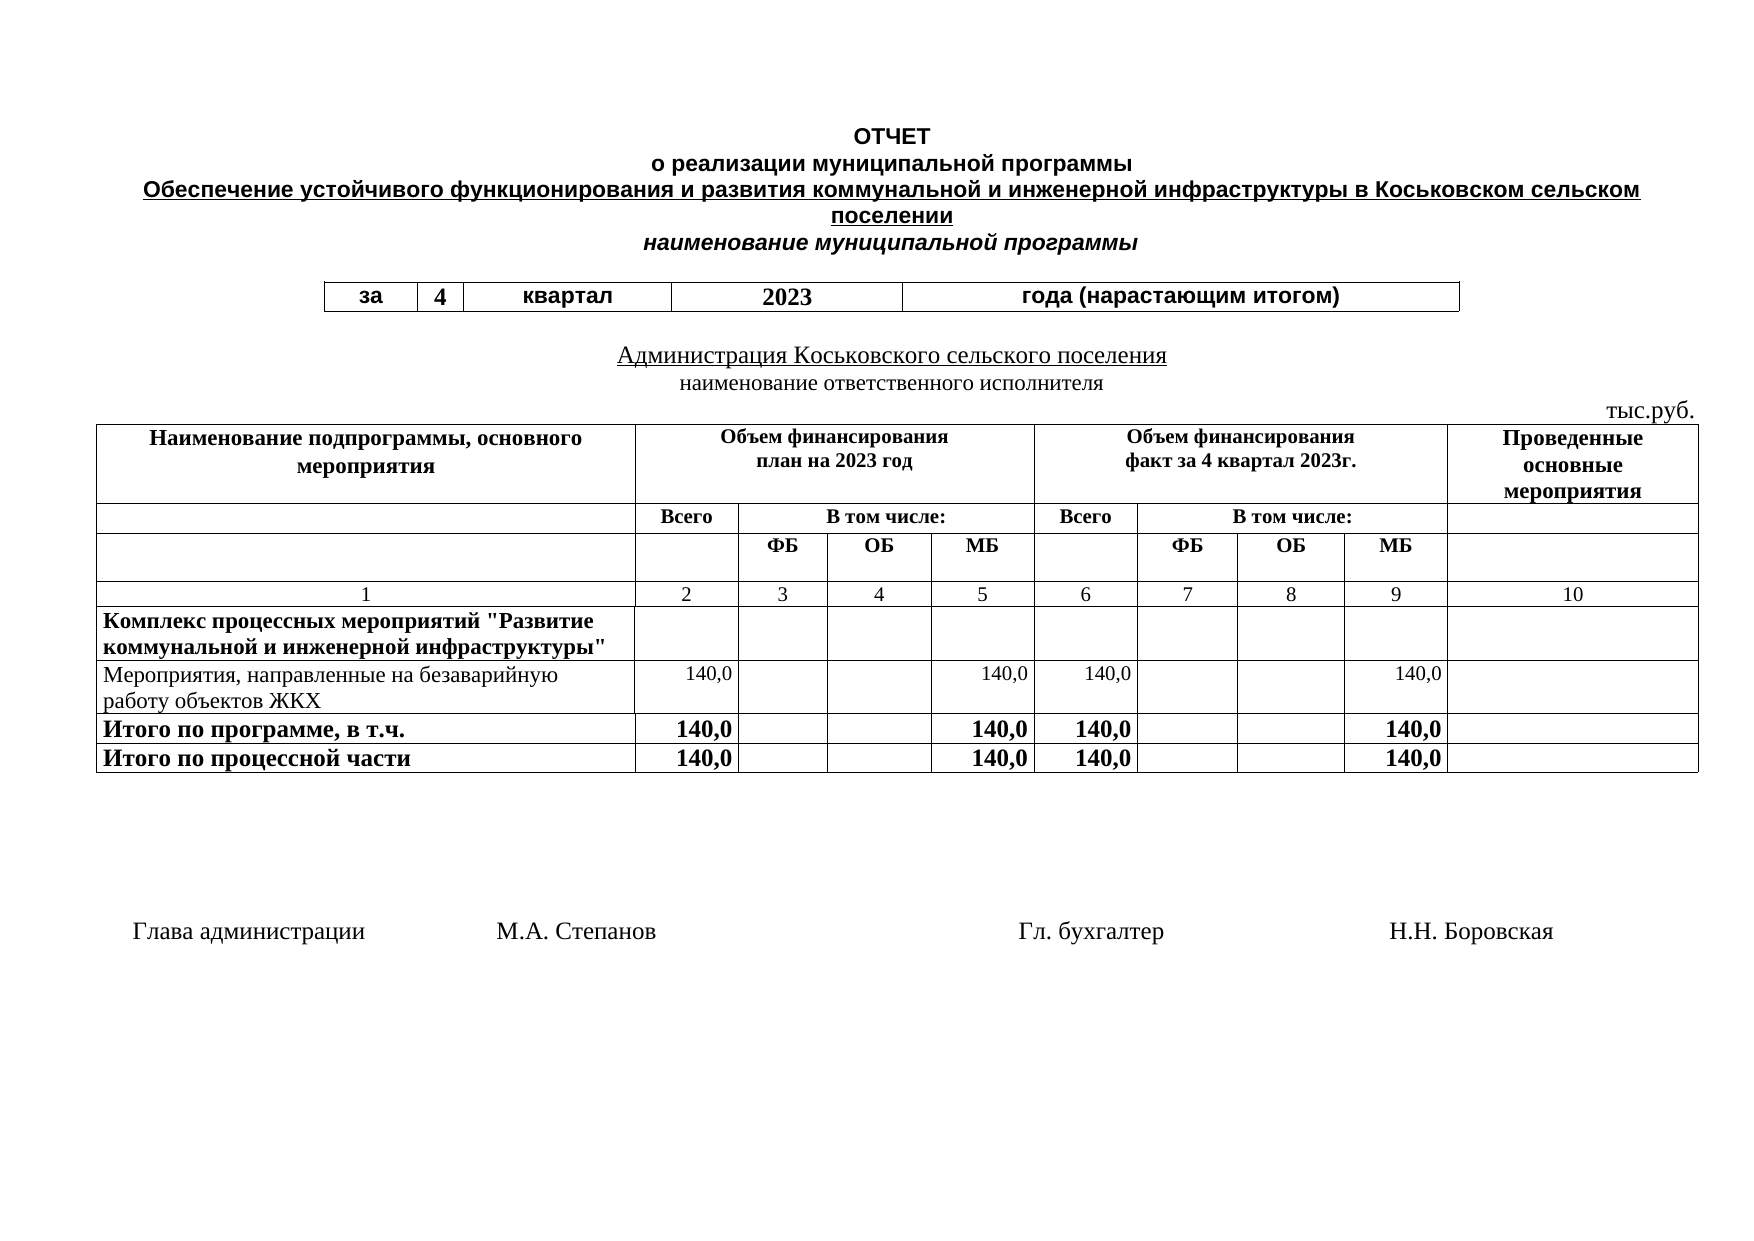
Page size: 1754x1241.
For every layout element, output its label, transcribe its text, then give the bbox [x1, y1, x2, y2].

table_header Объем финансирования план на 2023 год [636, 425, 1034, 503]
table_cell 3 [739, 582, 827, 606]
text тыс.руб. [89, 395, 1695, 424]
table_cell 8 [1238, 582, 1344, 606]
table_cell [97, 504, 635, 533]
table_cell [932, 607, 1034, 659]
text Администрация Коськовского сельского поселения [89, 340, 1695, 369]
table_header года (нарастающим итогом) [903, 283, 1459, 311]
table_cell Итого по программе, в т.ч. [97, 714, 635, 743]
table_cell 140,0 [1345, 661, 1447, 713]
table_cell [828, 714, 931, 743]
table_cell [1138, 661, 1237, 713]
table_cell В том числе: [739, 504, 1034, 533]
table_header 4 [418, 283, 463, 311]
table_cell [1238, 744, 1344, 772]
table_cell 6 [1035, 582, 1137, 606]
table_cell Итого по процессной части [97, 744, 635, 772]
table_cell ФБ [1138, 534, 1237, 581]
table_header #G0за [325, 283, 417, 311]
subtitle ОТЧЕТ [89, 123, 1695, 149]
subtitle наименование муниципальной программы [89, 229, 1695, 255]
table_cell [635, 607, 738, 659]
table_cell 140,0 [635, 661, 738, 713]
table_cell [1138, 744, 1237, 772]
table_cell [1238, 714, 1344, 743]
table_cell Мероприятия, направленные на безаварийную работу объектов ЖКХ [97, 661, 634, 713]
table_cell Комплекс процессных мероприятий "Развитие коммунальной и инженерной инфраструктуры" [97, 607, 634, 659]
table_cell 140,0 [932, 744, 1034, 772]
table_cell МБ [1345, 534, 1447, 581]
table_cell [1448, 744, 1698, 772]
table_cell ФБ [739, 534, 827, 581]
table_header Проведенные основные мероприятия [1448, 425, 1698, 503]
subtitle о реализации муниципальной программы [89, 149, 1695, 176]
table_cell [1448, 714, 1698, 743]
table_cell [1138, 714, 1237, 743]
table_cell [828, 607, 931, 659]
table_cell [1238, 607, 1344, 659]
table_header Объем финансирования факт за 4 квартал 2023г. [1035, 425, 1447, 503]
table_cell 140,0 [1035, 661, 1137, 713]
table_cell ОБ [828, 534, 931, 581]
text наименование ответственного исполнителя [89, 369, 1695, 395]
table_cell 4 [828, 582, 931, 606]
table_cell [1035, 534, 1137, 581]
table_cell В том числе: [1138, 504, 1447, 533]
table_cell 1 [97, 582, 635, 606]
table_cell [739, 714, 827, 743]
table_cell [739, 661, 827, 713]
table_header квартал [464, 283, 671, 311]
table_header 2023 [672, 283, 902, 311]
table_cell 140,0 [932, 661, 1034, 713]
table_cell 140,0 [1345, 714, 1447, 743]
table_cell [1345, 607, 1447, 659]
table_cell ОБ [1238, 534, 1344, 581]
table_cell [636, 534, 738, 581]
table_cell МБ [932, 534, 1034, 581]
table_cell 2 [636, 582, 738, 606]
table_cell 5 [932, 582, 1034, 606]
table_cell [1238, 661, 1344, 713]
subtitle Обеспечение устойчивого функционирования и развития коммунальной и инженерной инфраструктуры в Коськовском сельском поселении [89, 176, 1695, 229]
table_cell 140,0 [1035, 744, 1137, 772]
table_cell [1448, 661, 1698, 713]
table_cell [739, 744, 827, 772]
table_cell Всего [636, 504, 738, 533]
table_cell 10 [1448, 582, 1698, 606]
table_cell [1035, 607, 1137, 659]
table_cell [1138, 607, 1237, 659]
table_cell 140,0 [1035, 714, 1137, 743]
table_cell [1448, 607, 1698, 659]
table_cell 140,0 [636, 744, 738, 772]
table_cell 140,0 [636, 714, 738, 743]
table_cell 140,0 [932, 714, 1034, 743]
table_cell 7 [1138, 582, 1237, 606]
table_cell [1448, 534, 1698, 581]
table_cell [828, 744, 931, 772]
table_cell [828, 661, 931, 713]
table_cell Всего [1035, 504, 1137, 533]
table_cell 140,0 [1345, 744, 1447, 772]
text Глава администрации М.А. Степанов Гл. бухгалтер Н.Н. Боровская [89, 916, 1695, 945]
table_cell [1448, 504, 1698, 533]
table_cell 9 [1345, 582, 1447, 606]
table_cell [739, 607, 827, 659]
table_cell [97, 534, 635, 581]
table_header Наименование подпрограммы, основного мероприятия [97, 425, 635, 503]
